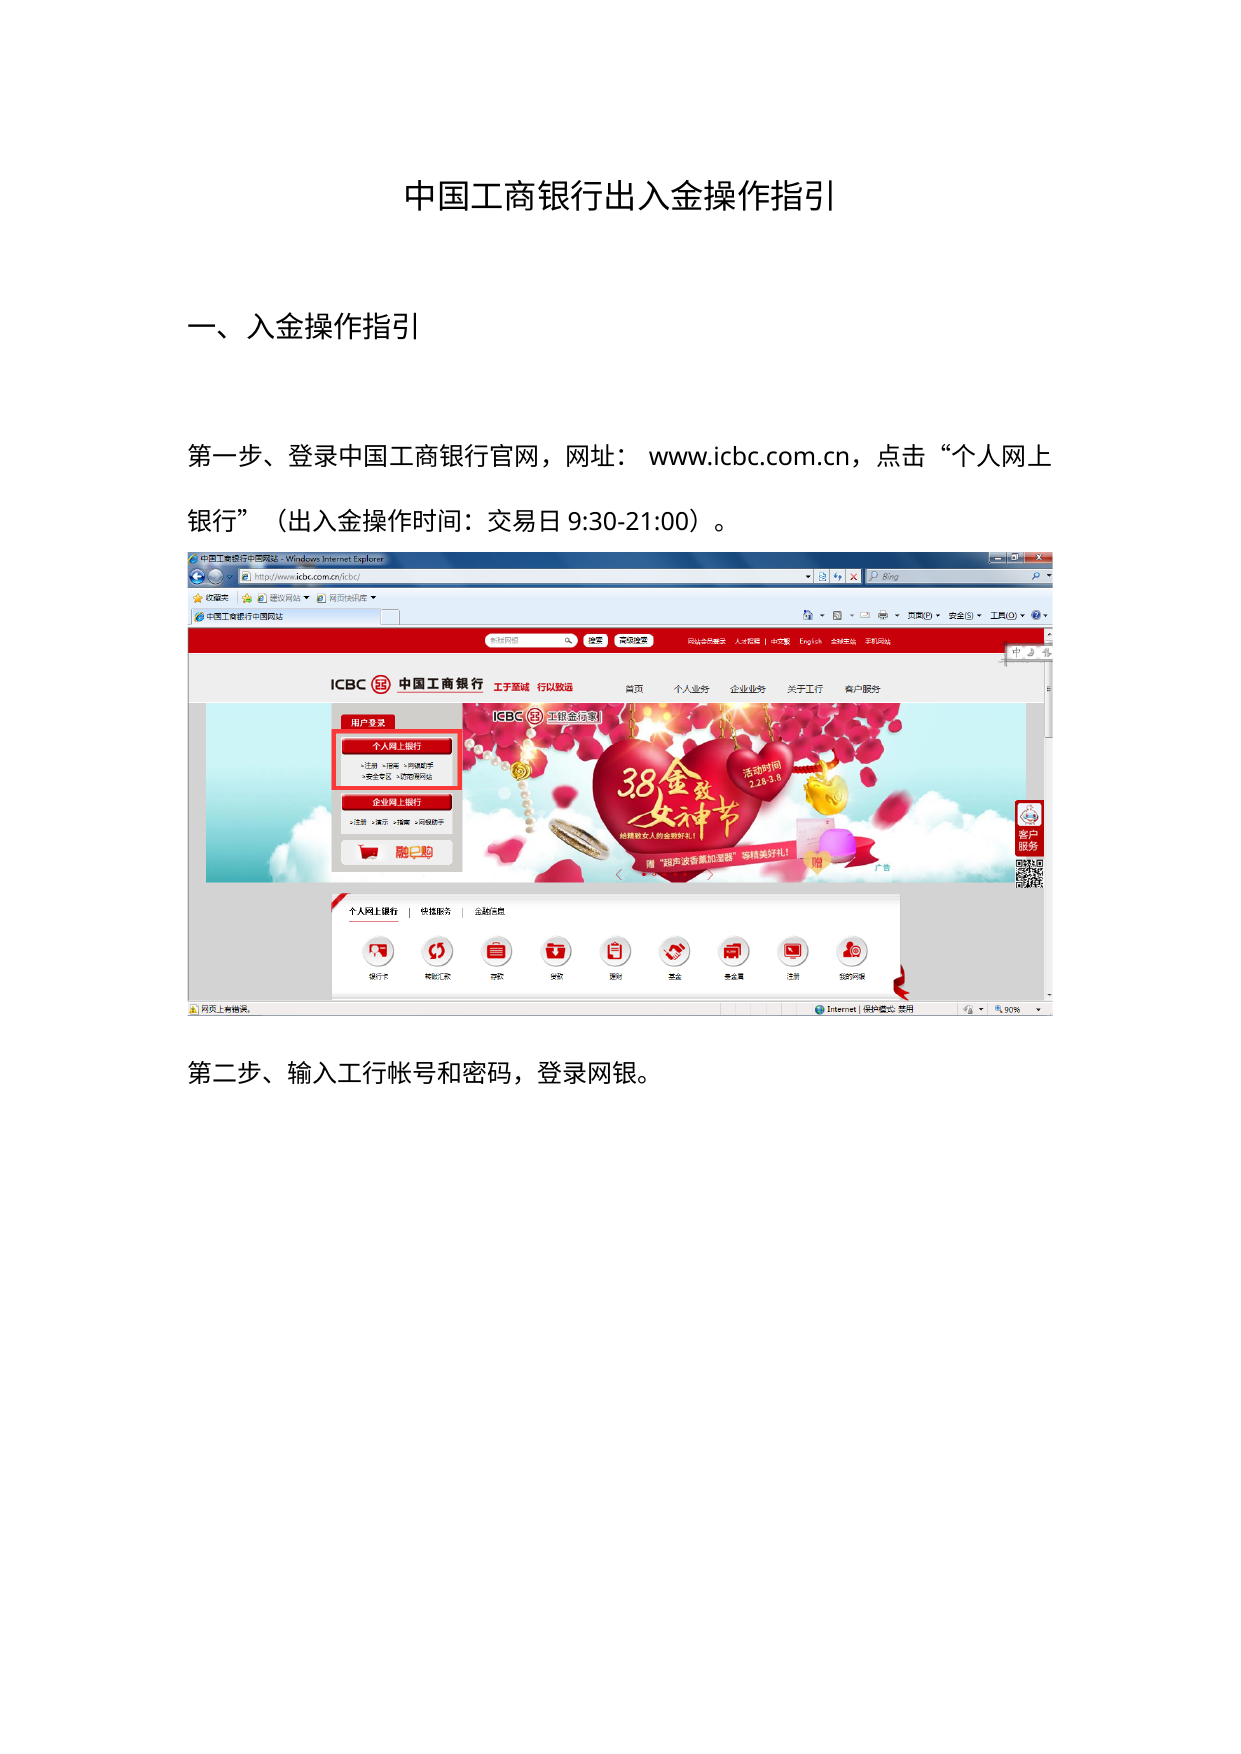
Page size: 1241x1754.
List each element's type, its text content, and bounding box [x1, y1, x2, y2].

text 一、入金操作指引 [187, 292, 1053, 357]
text 第二步、输入工行帐号和密码，登录网银。 [187, 1039, 1053, 1104]
text 第一步、登录中国工商银行官网，网址： www.icbc.com.cn，点击“个人网上银行”（出入金操作时间：交易日9:30-21:00）。 [187, 422, 1053, 552]
text 中国工商银行出入金操作指引 [187, 162, 1053, 227]
picture [187, 552, 1053, 1016]
